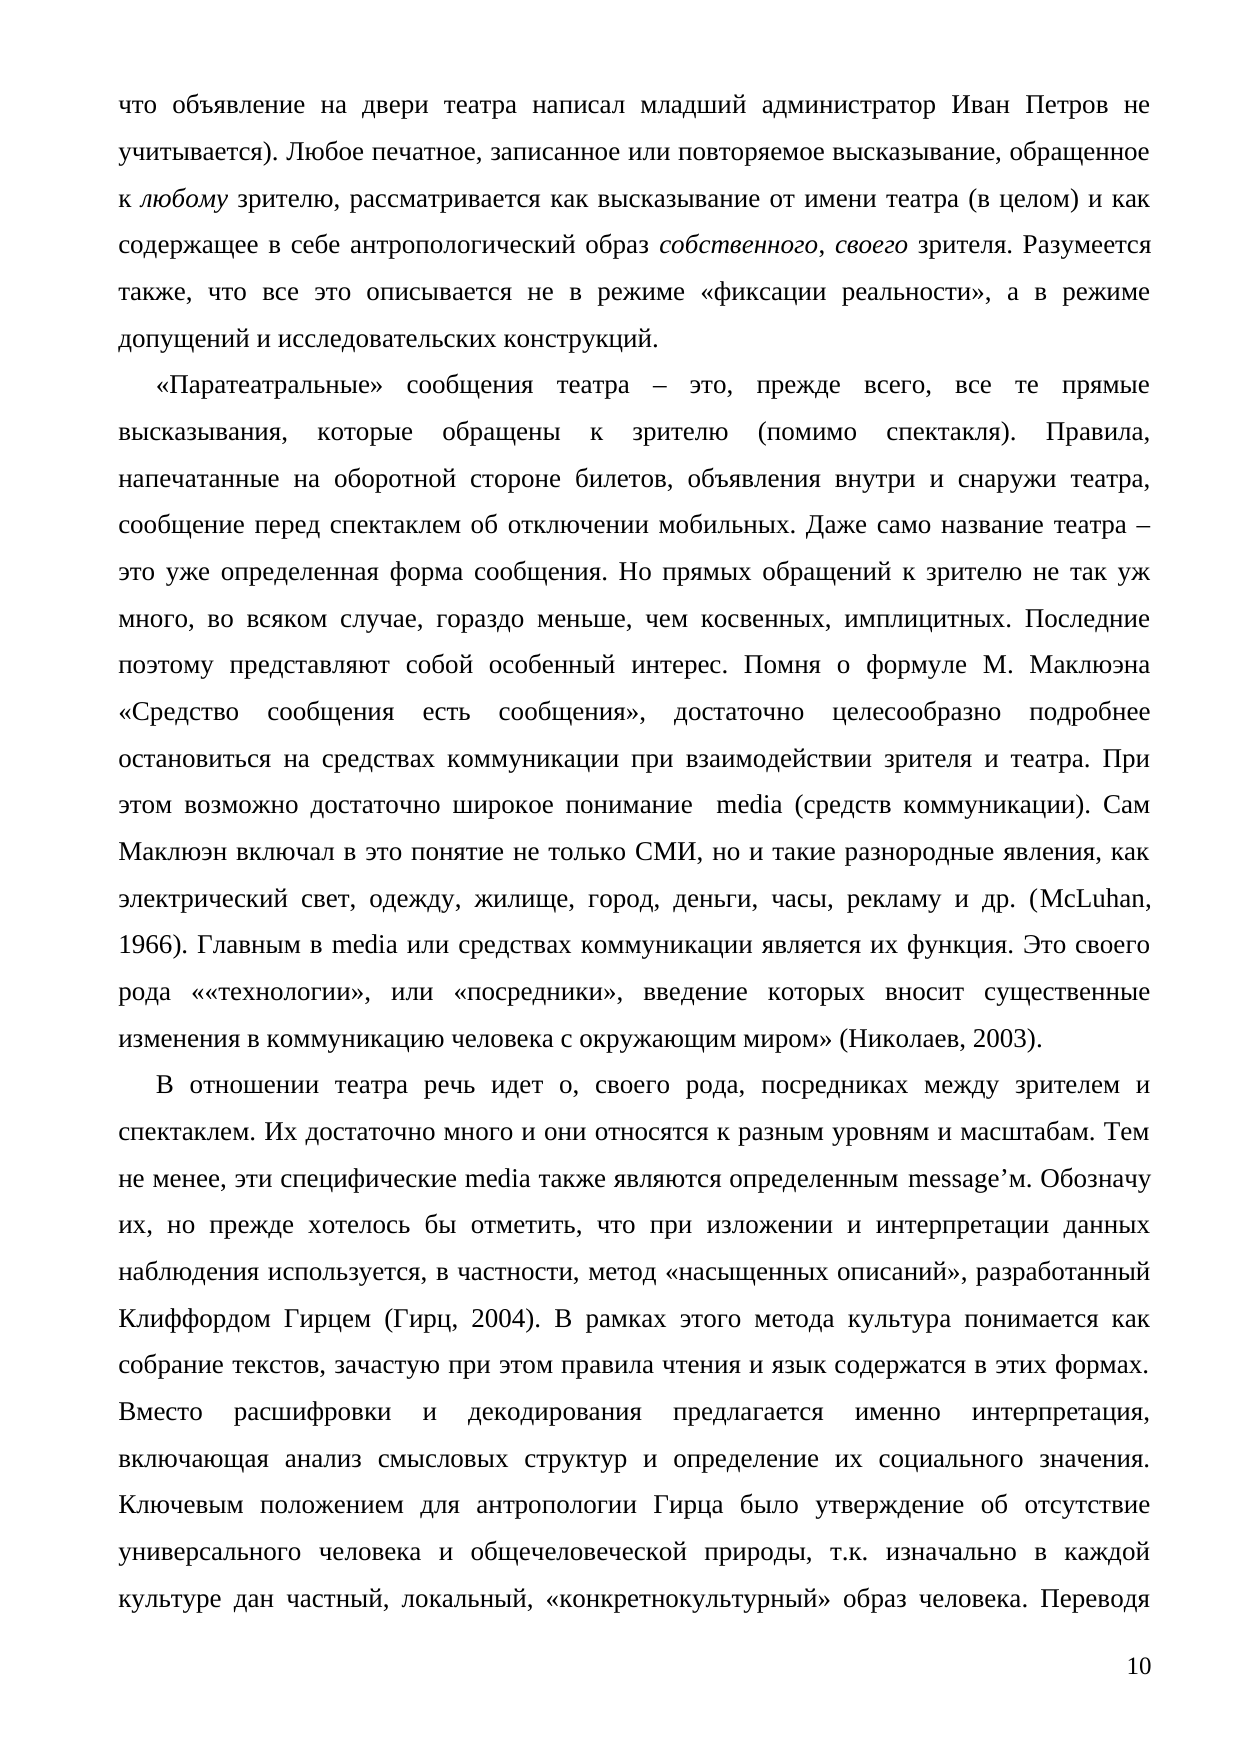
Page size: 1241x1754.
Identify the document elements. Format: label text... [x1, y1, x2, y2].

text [118, 89, 1152, 353]
text «Паратеатральные» сообщения театра – это, прежде всего, все те прямые высказывания, которые обращены к зрителю (помимо спектакля). Правила, напечатанные на оборотной стороне билетов, объявления внутри и снаружи театра, сообщение перед спектаклем об отключении мобильных. Даже само название театра – это уже определенная форма сообщения. Но прямых обращений к зрителю не так уж много, во всяком случае, гораздо меньше, чем косвенных, имплицитных. Последние поэтому представляют собой особенный интерес. Помня о формуле М. Маклюэна «Средство сообщения есть сообщения», достаточно целесообразно подробнее остановиться на средствах коммуникации при взаимодействии зрителя и театра. При этом возможно достаточно широкое понимание media (средств коммуникации). Сам Маклюэн включал в это понятие не только СМИ, но и такие разнородные явления, как электрический свет, одежду, жилище, город, деньги, часы, рекламу и др. (McLuhan, 1966). Главным в media или средствах коммуникации является их функция. Это своего рода ««технологии», или «посредники», введение которых вносит существенные изменения в коммуникацию человека с окружающим миром» (Николаев, 2003). [118, 369, 1152, 1053]
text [118, 1069, 1152, 1613]
